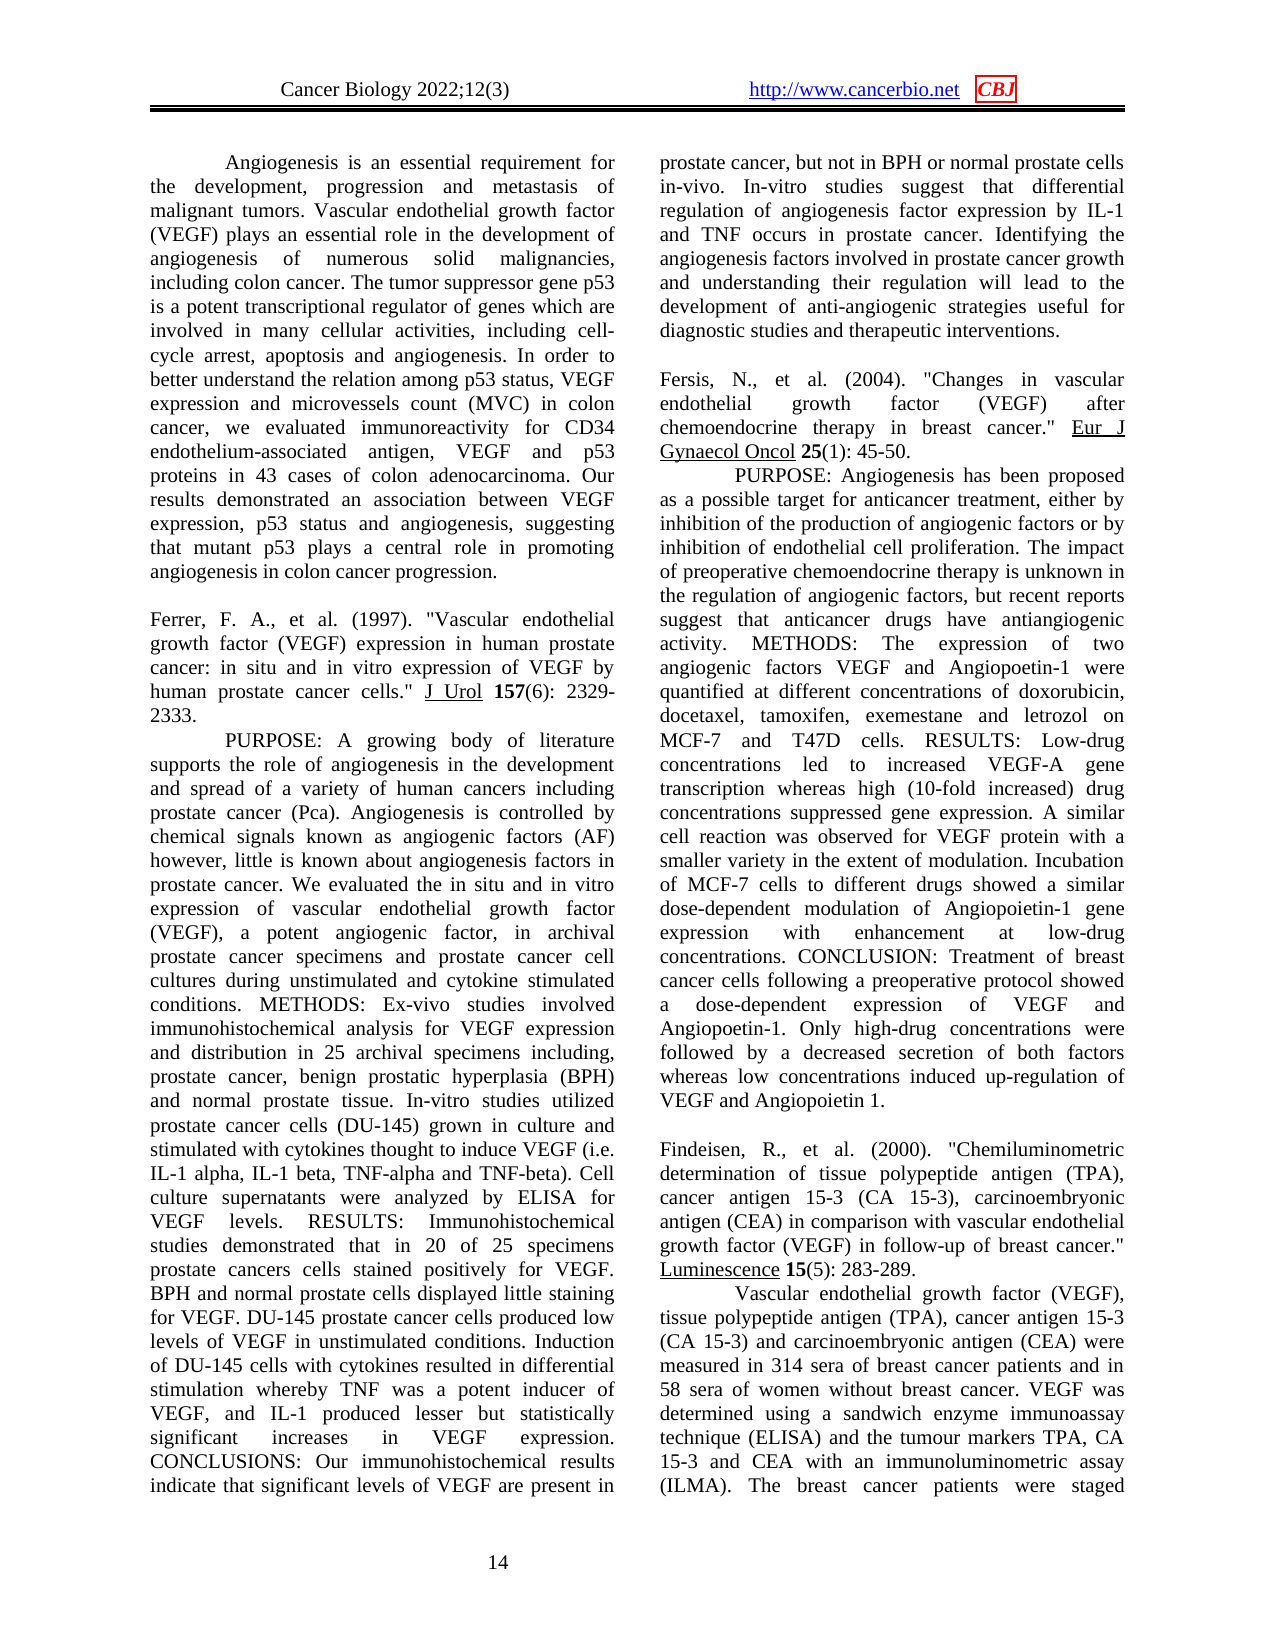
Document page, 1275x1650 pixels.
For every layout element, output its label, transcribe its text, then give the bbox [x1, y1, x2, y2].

text PURPOSE: A growing body of literature supports the role of angiogenesis in the development and spread of a variety of human cancers including prostate cancer (Pca). Angiogenesis is controlled by chemical signals known as angiogenic factors (AF) however, little is known about angiogenesis factors in prostate cancer. We evaluated the in situ and in vitro expression of vascular endothelial growth factor (VEGF), a potent angiogenic factor, in archival prostate cancer specimens and prostate cancer cell cultures during unstimulated and cytokine stimulated conditions. METHODS: Ex-vivo studies involved immunohistochemical analysis for VEGF expression and distribution in 25 archival specimens including, prostate cancer, benign prostatic hyperplasia (BPH) and normal prostate tissue. In-vitro studies utilized prostate cancer cells (DU-145) grown in culture and stimulated with cytokines thought to induce VEGF (i.e. IL-1 alpha, IL-1 beta, TNF-alpha and TNF-beta). Cell culture supernatants were analyzed by ELISA for VEGF levels. RESULTS: Immunohistochemical studies demonstrated that in 20 of 25 specimens prostate cancers cells stained positively for VEGF. BPH and normal prostate cells displayed little staining for VEGF. DU-145 prostate cancer cells produced low levels of VEGF in unstimulated conditions. Induction of DU-145 cells with cytokines resulted in differential stimulation whereby TNF was a potent inducer of VEGF, and IL-1 produced lesser but statistically significant increases in VEGF expression. CONCLUSIONS: Our immunohistochemical results indicate that significant levels of VEGF are present in prostate cancer, but not in BPH or normal prostate cells in-vivo. In-vitro studies suggest that differential regulation of angiogenesis factor expression by IL-1 and TNF occurs in prostate cancer. Identifying the angiogenesis factors involved in prostate cancer growth and understanding their regulation will lead to the development of anti-angiogenic strategies useful for diagnostic studies and therapeutic interventions. [150, 727, 615, 1497]
text Angiogenesis is an essential requirement for the development, progression and metastasis of malignant tumors. Vascular endothelial growth factor (VEGF) plays an essential role in the development of angiogenesis of numerous solid malignancies, including colon cancer. The tumor suppressor gene p53 is a potent transcriptional regulator of genes which are involved in many cellular activities, including cell-cycle arrest, apoptosis and angiogenesis. In order to better understand the relation among p53 status, VEGF expression and microvessels count (MVC) in colon cancer, we evaluated immunoreactivity for CD34 endothelium-associated antigen, VEGF and p53 proteins in 43 cases of colon adenocarcinoma. Our results demonstrated an association between VEGF expression, p53 status and angiogenesis, suggesting that mutant p53 plays a central role in promoting angiogenesis in colon cancer progression. [150, 150, 615, 583]
text PURPOSE: Angiogenesis has been proposed as a possible target for anticancer treatment, either by inhibition of the production of angiogenic factors or by inhibition of endothelial cell proliferation. The impact of preoperative chemoendocrine therapy is unknown in the regulation of angiogenic factors, but recent reports suggest that anticancer drugs have antiangiogenic activity. METHODS: The expression of two angiogenic factors VEGF and Angiopoetin-1 were quantified at different concentrations of doxorubicin, docetaxel, tamoxifen, exemestane and letrozol on MCF-7 and T47D cells. RESULTS: Low-drug concentrations led to increased VEGF-A gene transcription whereas high (10-fold increased) drug concentrations suppressed gene expression. A similar cell reaction was observed for VEGF protein with a smaller variety in the extent of modulation. Incubation of MCF-7 cells to different drugs showed a similar dose-dependent modulation of Angiopoietin-1 gene expression with enhancement at low-drug concentrations. CONCLUSION: Treatment of breast cancer cells following a preoperative protocol showed a dose-dependent expression of VEGF and Angiopoetin-1. Only high-drug concentrations were followed by a decreased secretion of both factors whereas low concentrations induced up-regulation of VEGF and Angiopoietin 1. [659, 463, 1125, 1112]
text Fersis, N., et al. (2004). "Changes in vascular endothelial growth factor (VEGF) after chemoendocrine therapy in breast cancer." Eur J Gynaecol Oncol 25(1): 45-50. [659, 367, 1125, 463]
text Ferrer, F. A., et al. (1997). "Vascular endothelial growth factor (VEGF) expression in human prostate cancer: in situ and in vitro expression of VEGF by human prostate cancer cells." J Urol 157(6): 2329-2333. [150, 607, 615, 727]
text Findeisen, R., et al. (2000). "Chemiluminometric determination of tissue polypeptide antigen (TPA), cancer antigen 15-3 (CA 15-3), carcinoembryonic antigen (CEA) in comparison with vascular endothelial growth factor (VEGF) in follow-up of breast cancer." Luminescence 15(5): 283-289. [659, 1137, 1125, 1281]
